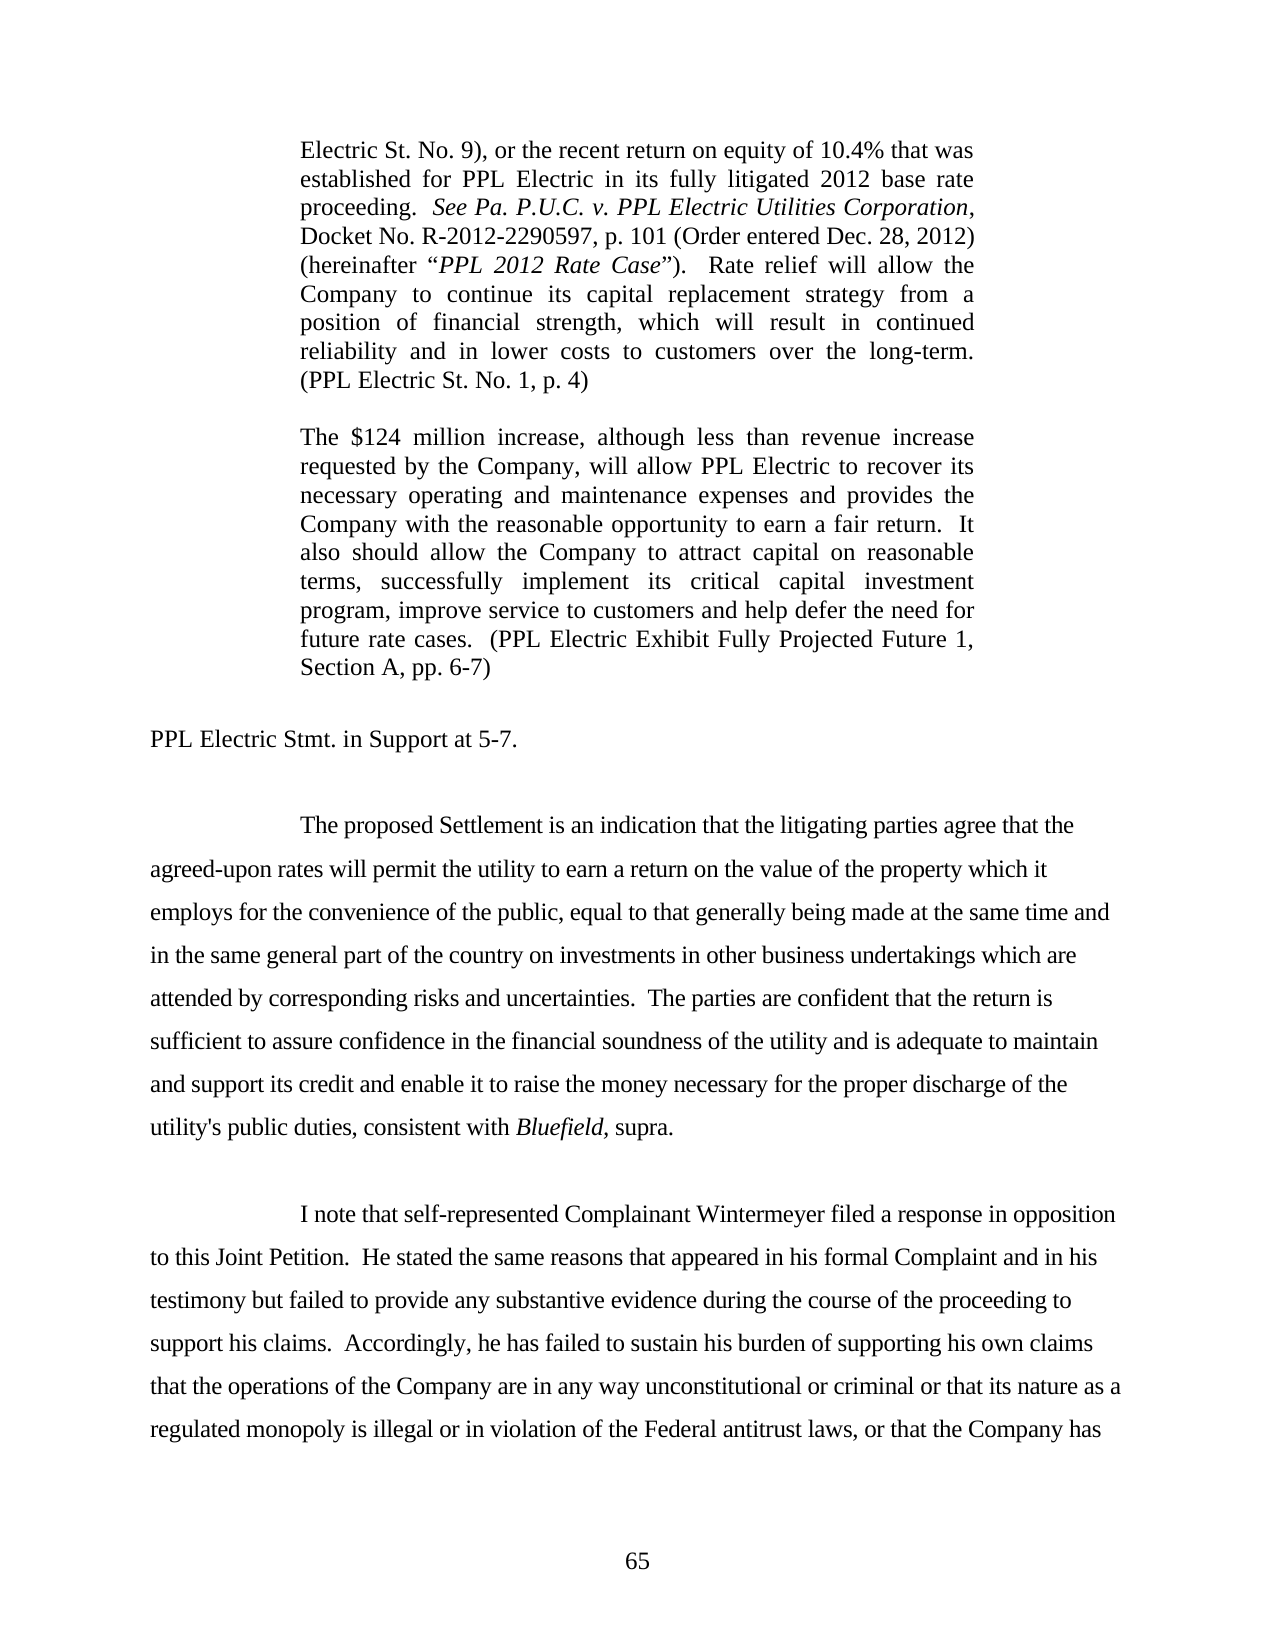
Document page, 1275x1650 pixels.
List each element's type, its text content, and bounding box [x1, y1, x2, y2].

text The $124 million increase, although less than revenue increase requested by the Company, will allow PPL Electric to recover its necessary operating and maintenance expenses and provides the Company with the reasonable opportunity to earn a fair return. It also should allow the Company to attract capital on reasonable terms, successfully implement its critical capital investment program, improve service to customers and help defer the need for future rate cases. (PPL Electric Exhibit Fully Projected Future 1, Section A, pp. 6-7) [300, 422, 975, 681]
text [150, 1199, 1125, 1443]
text PPL Electric Stmt. in Support at 5-7. [150, 724, 1125, 753]
text The proposed Settlement is an indication that the litigating parties agree that the agreed-upon rates will permit the utility to earn a return on the value of the property which it employs for the convenience of the public, equal to that generally being made at the same time and in the same general part of the country on investments in other business undertakings which are attended by corresponding risks and uncertainties. The parties are confident that the return is sufficient to assure confidence in the financial soundness of the utility and is adequate to maintain and support its credit and enable it to raise the money necessary for the proper discharge of the utility's public duties, consistent with Bluefield, supra. [150, 811, 1125, 1141]
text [300, 135, 975, 394]
